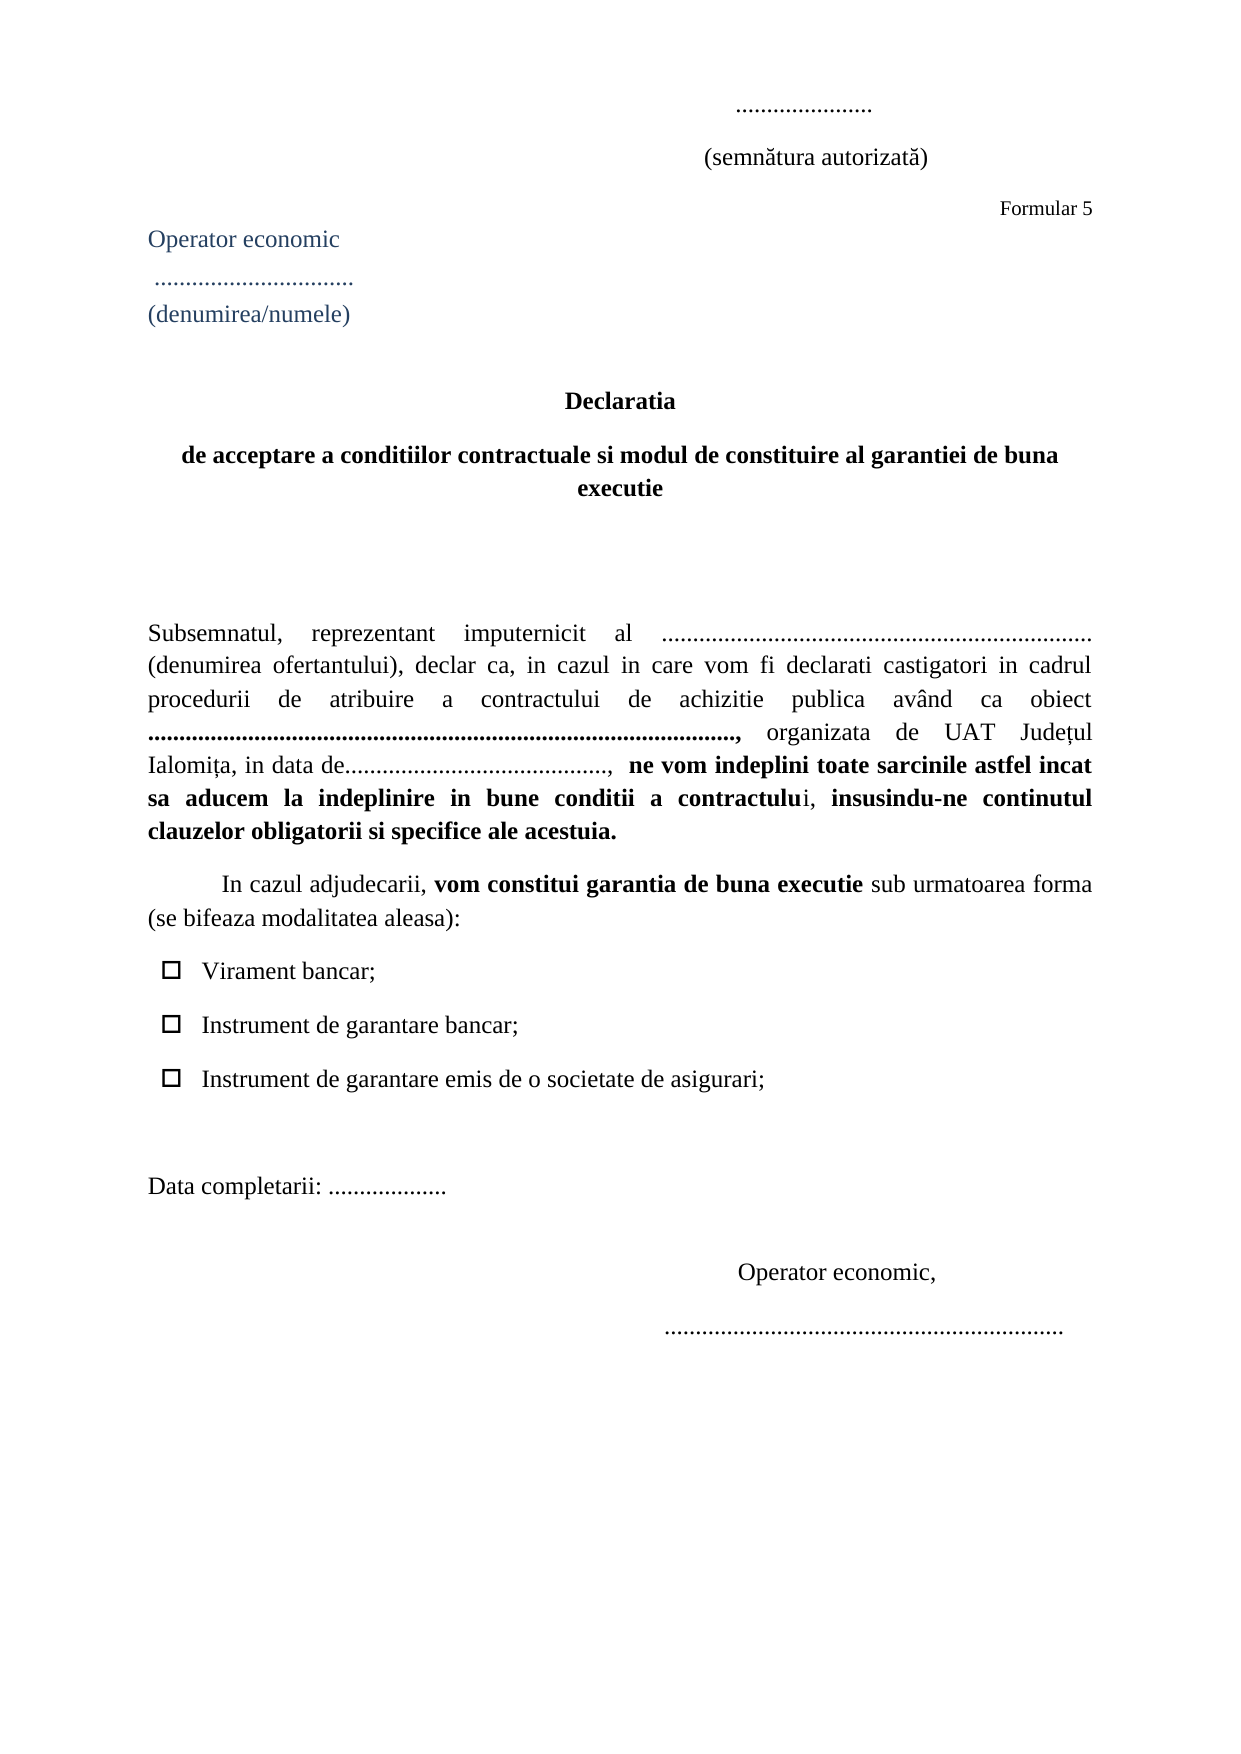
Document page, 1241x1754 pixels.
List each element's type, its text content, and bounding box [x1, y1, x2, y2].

text ...................... [148, 89, 1093, 117]
text (semnătura autorizată) [148, 142, 1093, 171]
text Operator economic, [148, 1225, 1093, 1286]
text In cazul adjudecarii, vom constitui garantia de buna executie sub urmatoarea forma (se bifeaza modalitatea aleasa): [148, 869, 1093, 931]
text Data completarii: ................... [148, 1171, 1093, 1200]
text Formular 5 [148, 196, 1093, 220]
text ................................................................ [148, 1311, 1093, 1340]
subtitle ................................ [148, 262, 1093, 291]
subtitle (denumirea/numele) [148, 299, 1093, 328]
subtitle Operator economic [148, 224, 1093, 253]
text Instrument de garantare emis de o societate de asigurari; [148, 1064, 1093, 1093]
text Virament bancar; [148, 956, 1093, 985]
text Subsemnatul, reprezentant imputernicit al ..................................................................... (denumirea ofertantului), declar ca, in cazul in care vom fi declarati castigatori in cadrul procedurii de atribuire a contractului de achizitie publica având ca obiect .............................................................................................., organizata de UAT Județul Ialomița, in data de.........................................., ne vom indeplini toate sarcinile astfel incat sa aducem la indeplinire in bune conditii a contractului, insusindu-ne continutul clauzelor obligatorii si specifice ale acestuia. [148, 618, 1093, 844]
text de acceptare a conditiilor contractuale si modul de constituire al garantiei de buna executie [148, 440, 1093, 501]
text Declaratia [148, 386, 1093, 414]
text Instrument de garantare bancar; [148, 1010, 1093, 1039]
